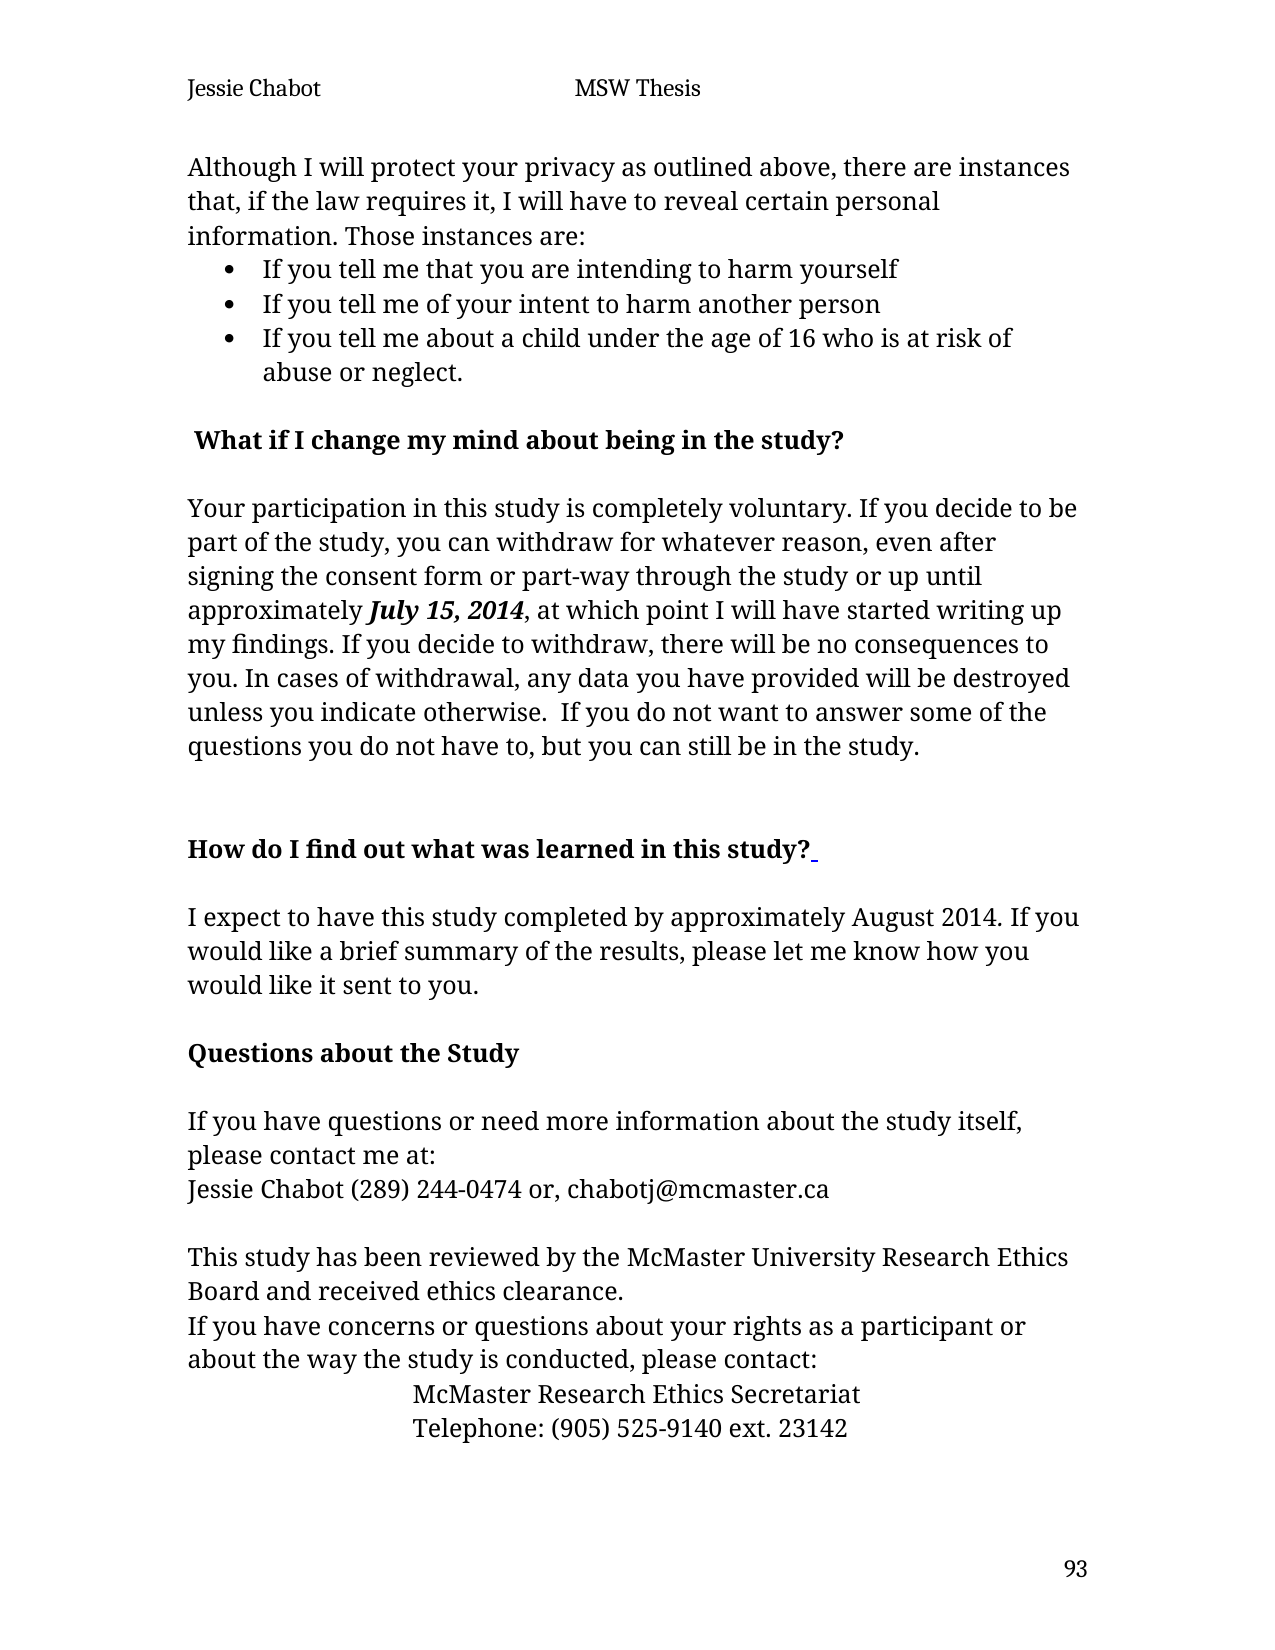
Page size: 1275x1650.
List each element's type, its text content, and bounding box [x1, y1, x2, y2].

text Although I will protect your privacy as outlined above, there are instances that, if the law requires it, I will have to reveal certain personal information. Those instances are: [187, 150, 1087, 252]
text How do I find out what was learned in this study? [187, 831, 1087, 865]
text Your participation in this study is completely voluntary. If you decide to be part of the study, you can withdraw for whatever reason, even after signing the consent form or part-way through the study or up until approximately July 15, 2014, at which point I will have started writing up my findings. If you decide to withdraw, there will be no consequences to you. In cases of withdrawal, any data you have provided will be destroyed unless you indicate otherwise. If you do not want to answer some of the questions you do not have to, but you can still be in the study. [187, 491, 1087, 763]
text This study has been reviewed by the McMaster University Research Ethics Board and received ethics clearance. [187, 1240, 1087, 1308]
text Jessie Chabot (289) 244-0474 or, chabotj@mcmaster.ca [187, 1172, 1087, 1206]
list If you tell me of your intent to harm another person [225, 286, 1087, 320]
text McMaster Research Ethics Secretariat [187, 1376, 1087, 1410]
text If you have concerns or questions about your rights as a participant or about the way the study is conducted, please contact: [187, 1308, 1087, 1376]
text Questions about the Study [187, 1036, 1087, 1070]
text I expect to have this study completed by approximately August 2014. If you would like a brief summary of the results, please let me know how you would like it sent to you. [187, 899, 1087, 1002]
text What if I change my mind about being in the study? [187, 422, 1087, 457]
text Telephone: (905) 525-9140 ext. 23142 [187, 1410, 1087, 1444]
text If you have questions or need more information about the study itself, please contact me at: [187, 1104, 1087, 1172]
list If you tell me that you are intending to harm yourself [225, 252, 1087, 286]
list If you tell me about a child under the age of 16 who is at risk of abuse or neglect. [225, 320, 1087, 388]
